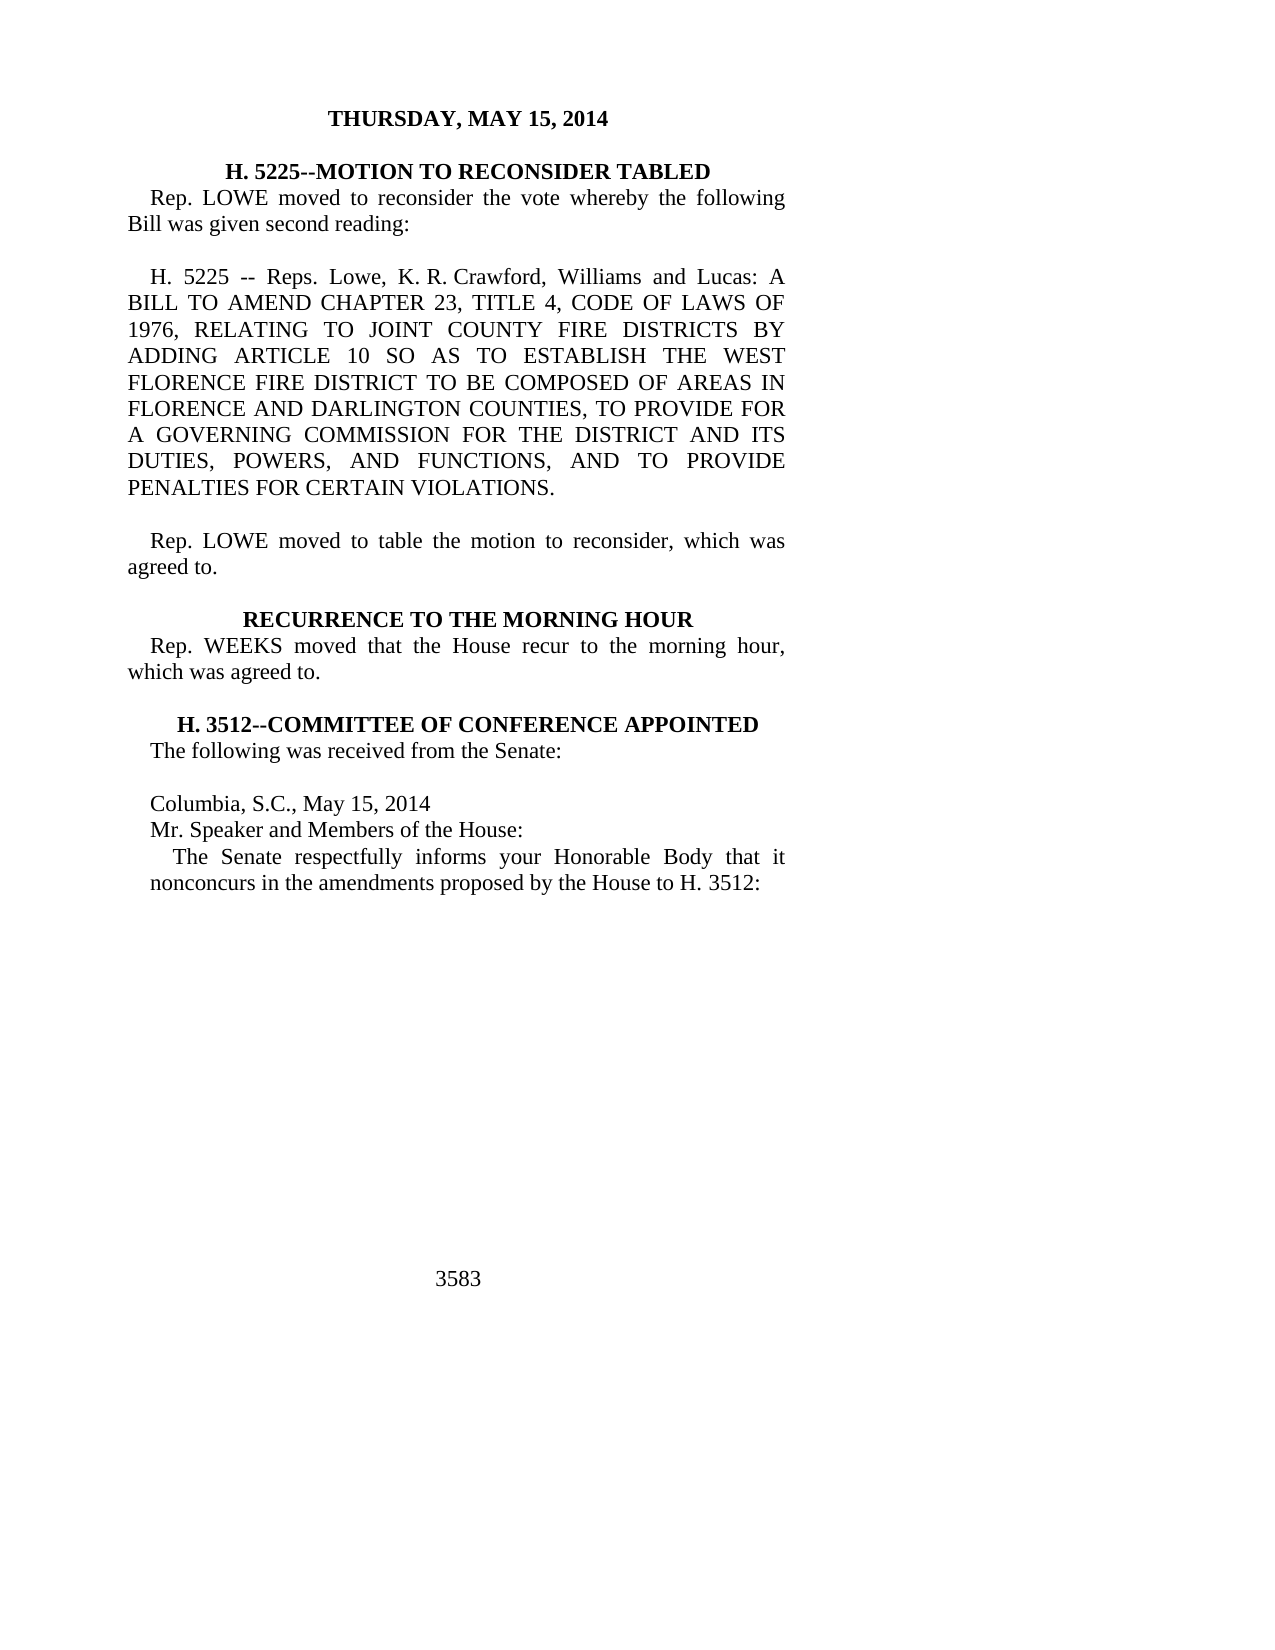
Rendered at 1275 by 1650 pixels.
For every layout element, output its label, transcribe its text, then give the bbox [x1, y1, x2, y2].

text The following was received from the Senate: [127, 737, 786, 764]
text H. 3512--COMMITTEE OF CONFERENCE APPOINTED [127, 711, 786, 737]
text Rep. WEEKS moved that the House recur to the morning hour, which was agreed to. [127, 632, 786, 685]
text RECURRENCE TO THE MORNING HOUR [127, 606, 786, 632]
text Rep. LOWE moved to table the motion to reconsider, which was agreed to. [127, 527, 786, 579]
text Columbia, S.C., May 15, 2014 [127, 790, 786, 817]
text H. 5225--MOTION TO RECONSIDER TABLED [127, 158, 786, 184]
text Mr. Speaker and Members of the House: [127, 817, 786, 843]
text Rep. LOWE moved to reconsider the vote whereby the following Bill was given second reading: [127, 184, 786, 237]
text The Senate respectfully informs your Honorable Body that it nonconcurs in the amendments proposed by the House to H. 3512: [150, 843, 786, 896]
text H. 5225 -- Reps. Lowe, K. R. Crawford, Williams and Lucas: A BILL TO AMEND CHAPTER 23, TITLE 4, CODE OF LAWS OF 1976, RELATING TO JOINT COUNTY FIRE DISTRICTS BY ADDING ARTICLE 10 SO AS TO ESTABLISH THE WEST FLORENCE FIRE DISTRICT TO BE COMPOSED OF AREAS IN FLORENCE AND DARLINGTON COUNTIES, TO PROVIDE FOR A GOVERNING COMMISSION FOR THE DISTRICT AND ITS DUTIES, POWERS, AND FUNCTIONS, AND TO PROVIDE PENALTIES FOR CERTAIN VIOLATIONS. [127, 263, 786, 500]
